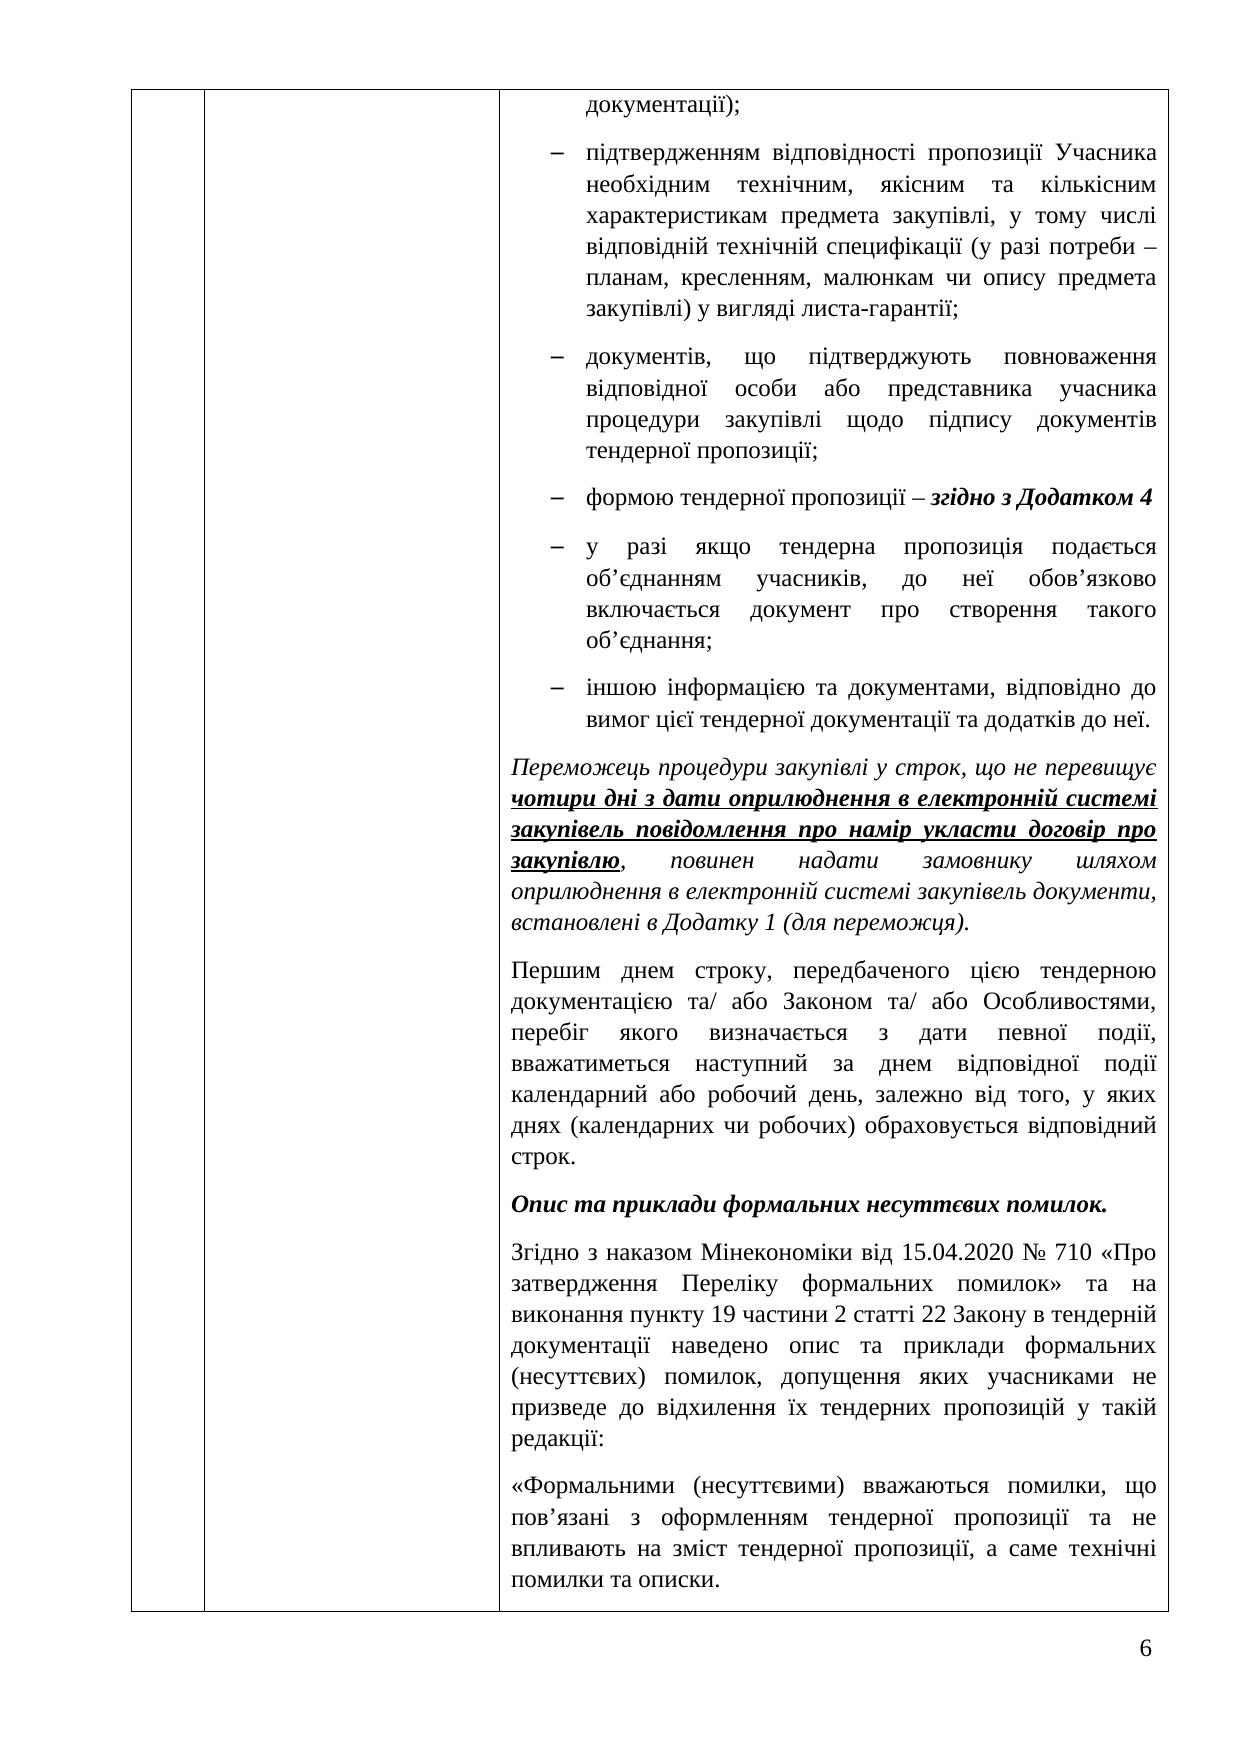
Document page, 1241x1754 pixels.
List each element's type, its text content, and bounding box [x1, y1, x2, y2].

table_cell 1 [132, 90, 204, 1611]
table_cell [500, 90, 1168, 1611]
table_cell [205, 90, 499, 1611]
